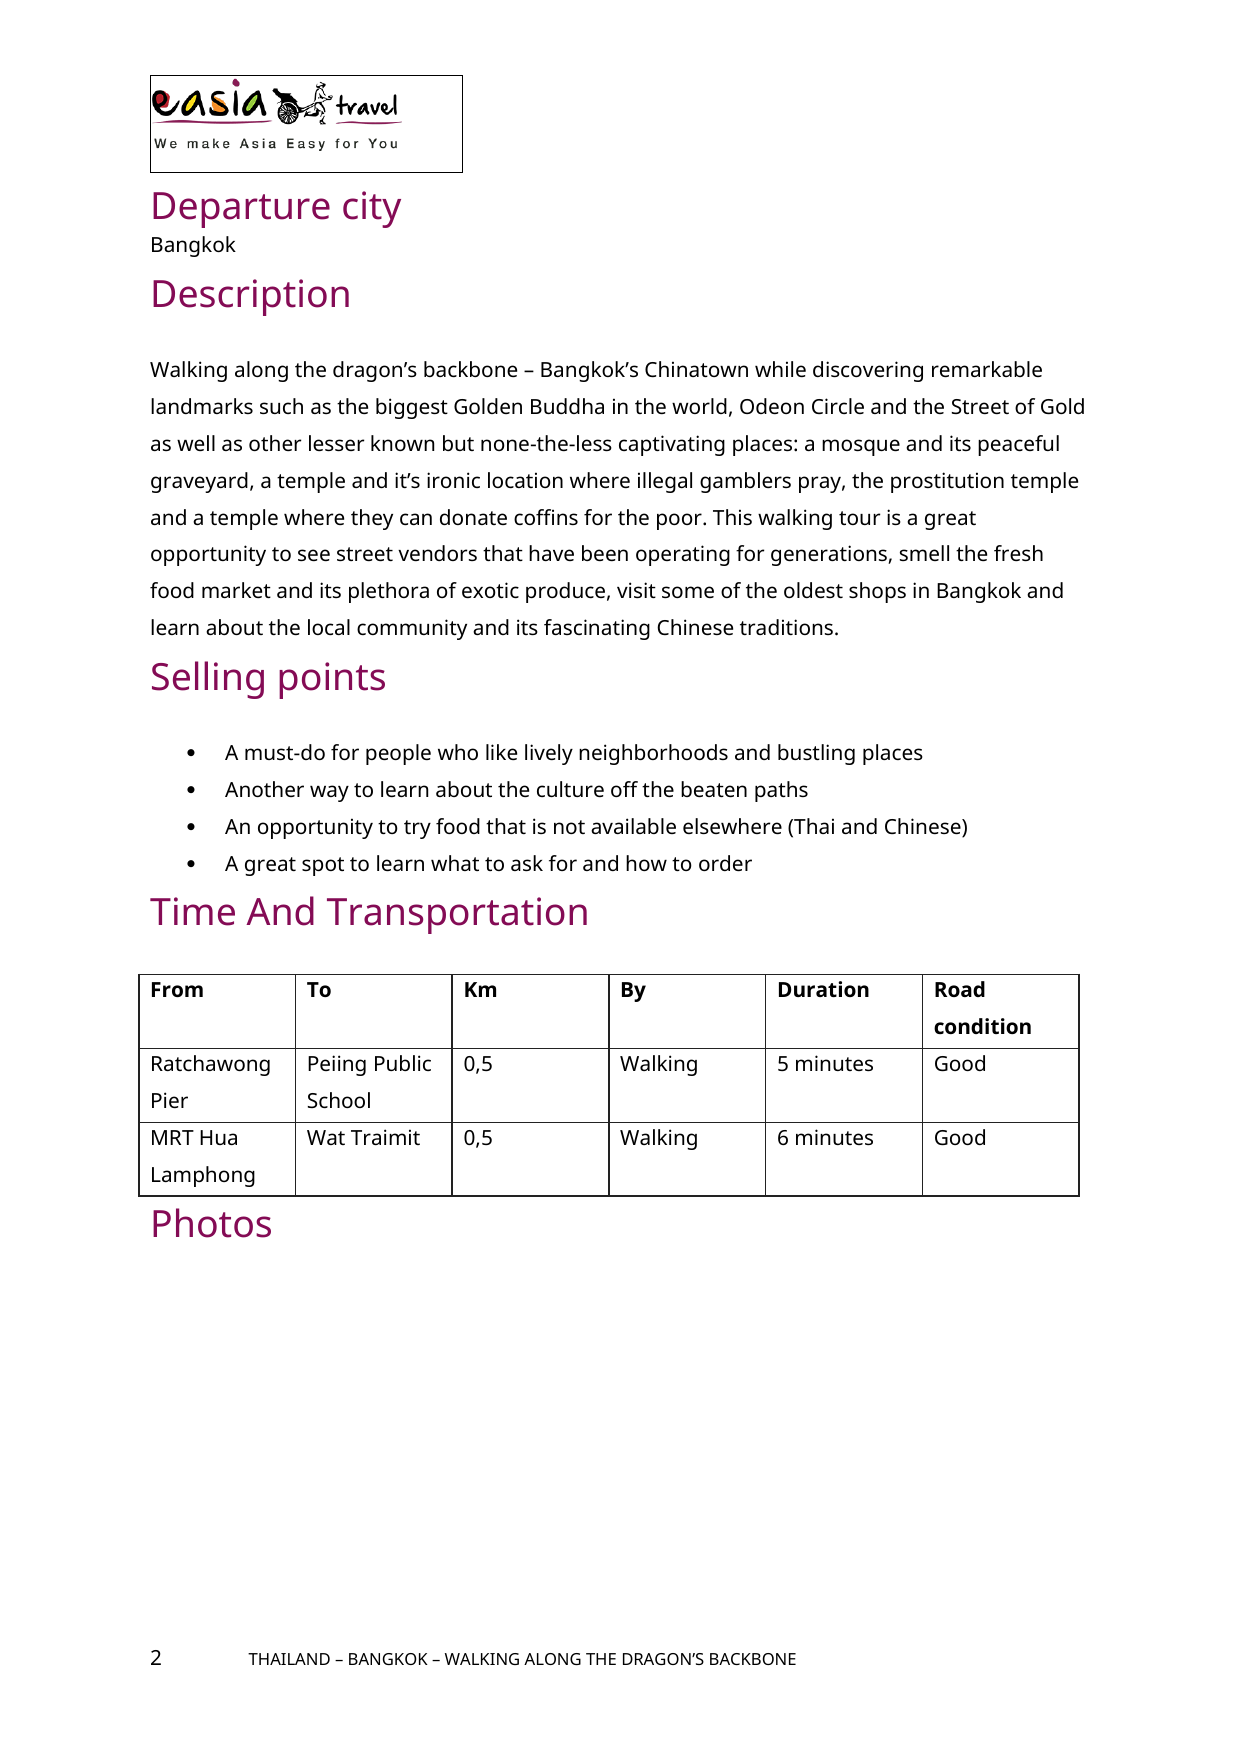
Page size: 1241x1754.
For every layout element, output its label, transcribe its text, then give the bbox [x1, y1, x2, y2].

table_cell Good [923, 1123, 1078, 1195]
subtitle Description [150, 267, 1090, 318]
table_header Duration [766, 975, 922, 1047]
table_cell Ratchawong Pier [140, 1049, 295, 1121]
list A great spot to learn what to ask for and how to order [187, 849, 1090, 877]
table_header Road condition [923, 975, 1078, 1047]
table_header By [610, 975, 765, 1047]
subtitle Departure city [150, 179, 1090, 230]
table_cell Wat Traimit [296, 1123, 451, 1195]
subtitle Photos [150, 1197, 1090, 1248]
table_cell Good [923, 1049, 1078, 1121]
table_cell MRT Hua Lamphong [140, 1123, 295, 1195]
table_header Km [453, 975, 608, 1047]
picture [151, 76, 462, 172]
table_cell 0,5 [453, 1123, 608, 1195]
subtitle Time And Transportation [150, 886, 1090, 937]
text Walking along the dragon’s backbone – Bangkok’s Chinatown while discovering remarkable landmarks such as the biggest Golden Buddha in the world, Odeon Circle and the Street of Gold as well as other lesser known but none-the-less captivating places: a mosque and its peaceful graveyard, a temple and it’s ironic location where illegal gamblers pray, the prostitution temple and a temple where they can donate coffins for the poor. This walking tour is a great opportunity to see street vendors that have been operating for generations, smell the fresh food market and its plethora of exotic produce, visit some of the oldest shops in Bangkok and learn about the local community and its fascinating Chinese traditions. [150, 355, 1090, 642]
table_cell 5 minutes [766, 1049, 922, 1121]
table_cell Peiing Public School [296, 1049, 451, 1121]
table_cell 0,5 [453, 1049, 608, 1121]
subtitle Selling points [150, 650, 1090, 701]
table_header To [296, 975, 451, 1047]
table_header From [140, 975, 295, 1047]
table_cell 6 minutes [766, 1123, 922, 1195]
text Bangkok [150, 230, 1090, 259]
list A must-do for people who like lively neighborhoods and bustling places [187, 738, 1090, 767]
table_cell Walking [610, 1049, 765, 1121]
table_cell Walking [610, 1123, 765, 1195]
list An opportunity to try food that is not available elsewhere (Thai and Chinese) [187, 812, 1090, 840]
list Another way to learn about the culture off the beaten paths [187, 775, 1090, 803]
